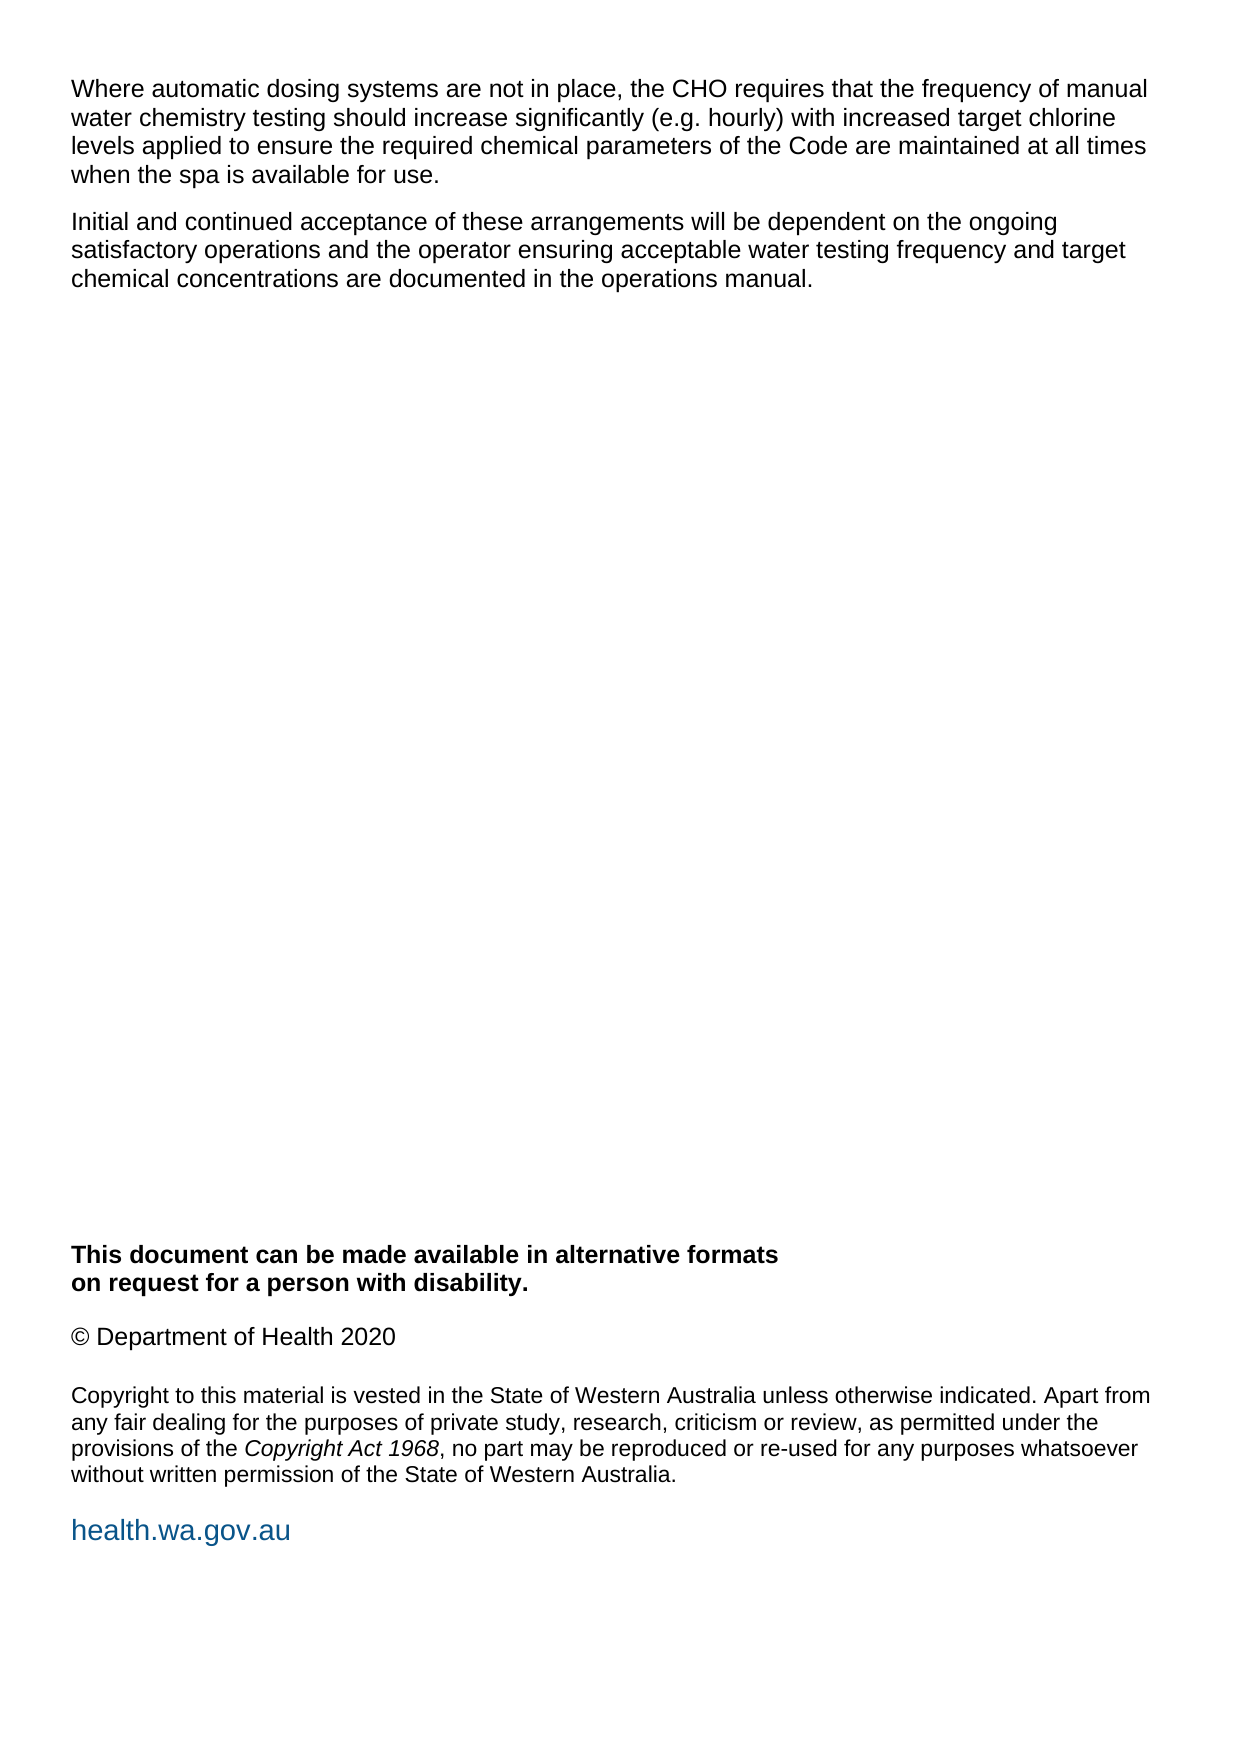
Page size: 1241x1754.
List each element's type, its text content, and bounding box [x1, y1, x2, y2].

text Copyright to this material is vested in the State of Western Australia unless otherwise indicated. Apart from any fair dealing for the purposes of private study, research, criticism or review, as permitted under the provisions of the Copyright Act 1968, no part may be reproduced or re-used for any purposes whatsoever without written permission of the State of Western Australia. [71, 1382, 1169, 1488]
text health.wa.gov.au [71, 1513, 1169, 1546]
text Initial and continued acceptance of these arrangements will be dependent on the ongoing satisfactory operations and the operator ensuring acceptable water testing frequency and target chemical concentrations are documented in the operations manual. [71, 207, 1169, 293]
text © Department of Health 2020 [71, 1322, 1169, 1351]
text Where automatic dosing systems are not in place, the CHO requires that the frequency of manual water chemistry testing should increase significantly (e.g. hourly) with increased target chlorine levels applied to ensure the required chemical parameters of the Code are maintained at all times when the spa is available for use. [71, 74, 1169, 189]
text This document can be made available in alternative formats on request for a person with disability. [71, 1240, 1169, 1297]
